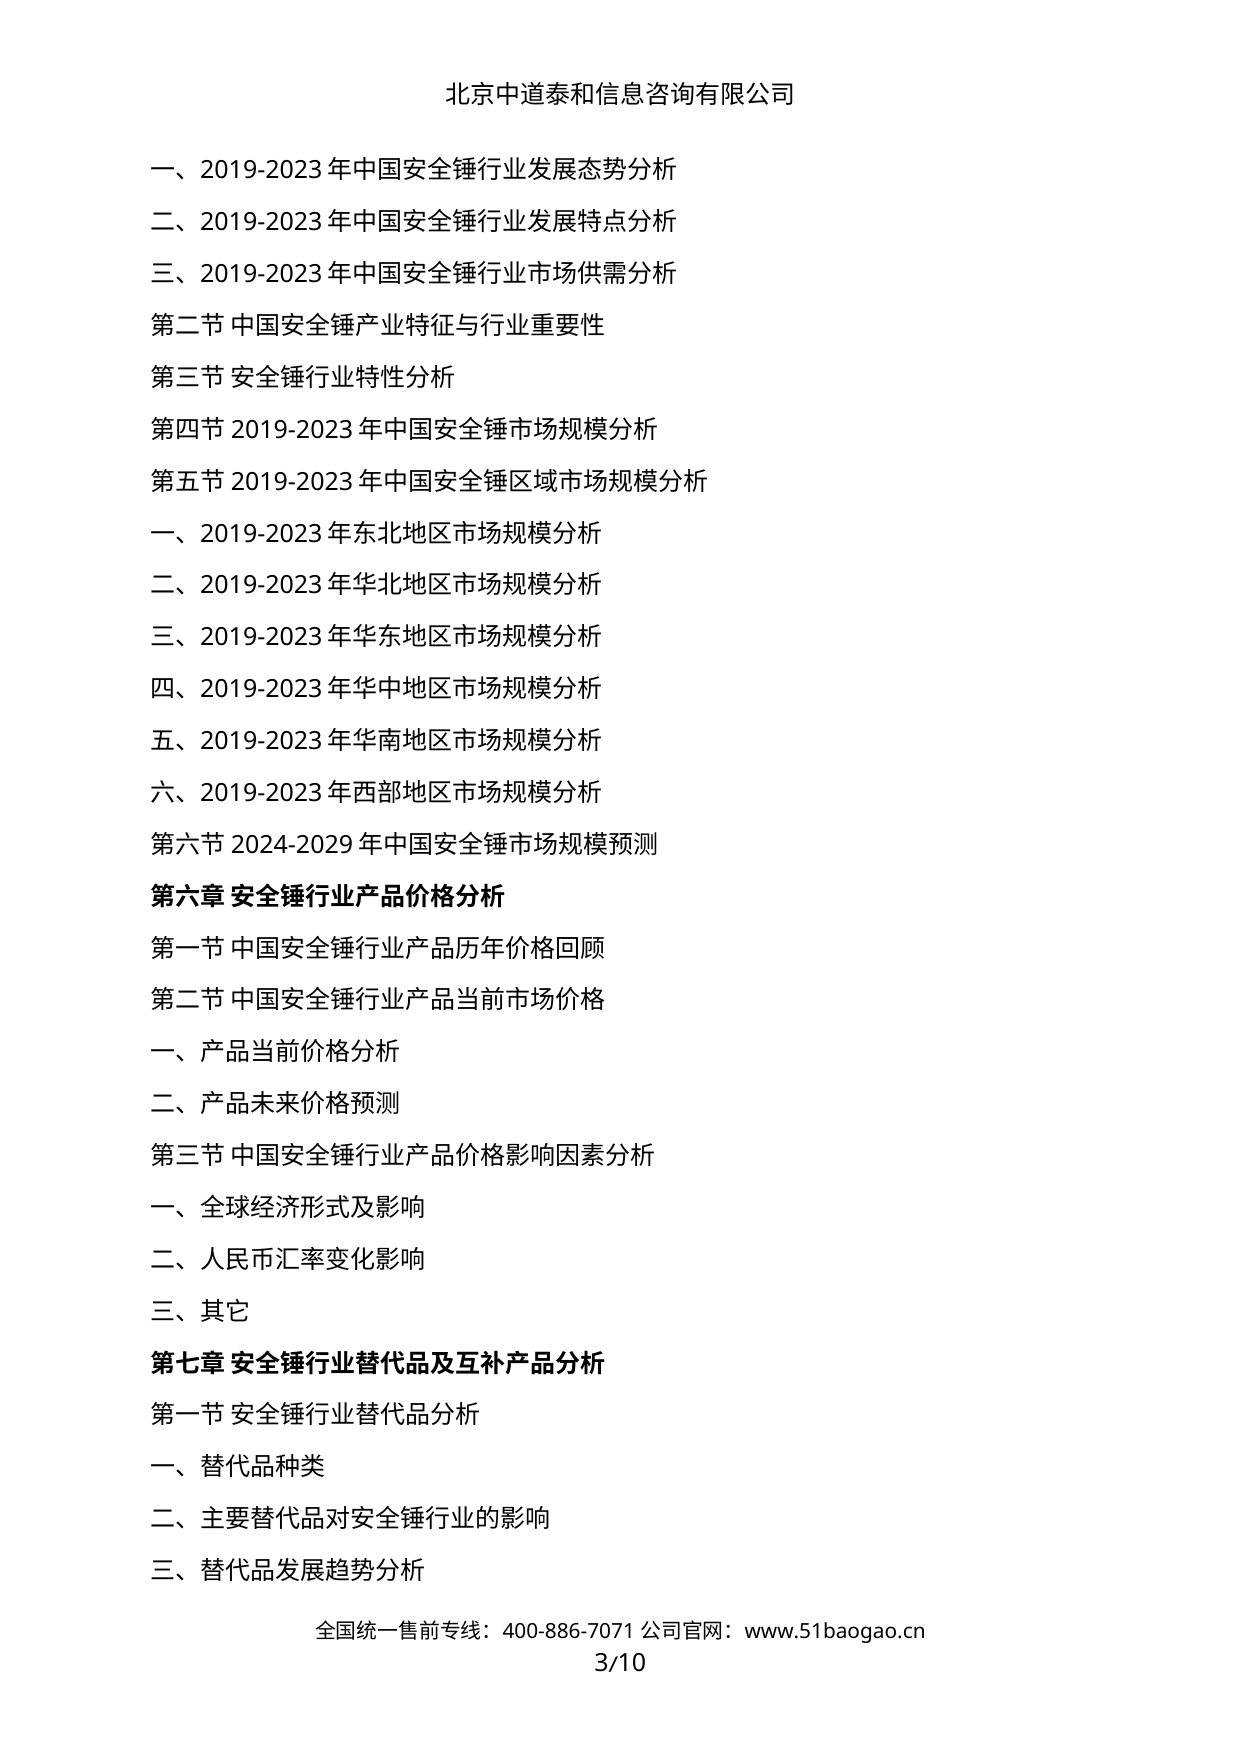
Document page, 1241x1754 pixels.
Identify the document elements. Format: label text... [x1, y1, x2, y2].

text 第六章 安全锤行业产品价格分析 [150, 876, 1090, 912]
text 一、2019-2023年中国安全锤行业发展态势分析 [150, 150, 1090, 186]
text 第三节 中国安全锤行业产品价格影响因素分析 [150, 1136, 1090, 1172]
text 第七章 安全锤行业替代品及互补产品分析 [150, 1343, 1090, 1379]
text 五、2019-2023年华南地区市场规模分析 [150, 721, 1090, 757]
text 第一节 安全锤行业替代品分析 [150, 1395, 1090, 1431]
text 三、2019-2023年中国安全锤行业市场供需分析 [150, 254, 1090, 290]
text 三、2019-2023年华东地区市场规模分析 [150, 617, 1090, 653]
text 二、产品未来价格预测 [150, 1084, 1090, 1120]
text 一、产品当前价格分析 [150, 1032, 1090, 1068]
text 第四节 2019-2023年中国安全锤市场规模分析 [150, 409, 1090, 446]
text 第六节 2024-2029年中国安全锤市场规模预测 [150, 824, 1090, 861]
text 四、2019-2023年华中地区市场规模分析 [150, 669, 1090, 705]
text 二、人民币汇率变化影响 [150, 1239, 1090, 1276]
text 六、2019-2023年西部地区市场规模分析 [150, 772, 1090, 809]
text 第一节 中国安全锤行业产品历年价格回顾 [150, 928, 1090, 964]
text 一、替代品种类 [150, 1447, 1090, 1483]
text 二、主要替代品对安全锤行业的影响 [150, 1499, 1090, 1535]
text 第二节 中国安全锤行业产品当前市场价格 [150, 980, 1090, 1016]
text 二、2019-2023年华北地区市场规模分析 [150, 565, 1090, 601]
text 一、2019-2023年东北地区市场规模分析 [150, 513, 1090, 549]
text 第五节 2019-2023年中国安全锤区域市场规模分析 [150, 461, 1090, 497]
text 一、全球经济形式及影响 [150, 1187, 1090, 1224]
text 二、2019-2023年中国安全锤行业发展特点分析 [150, 202, 1090, 238]
text 三、其它 [150, 1291, 1090, 1327]
text 第二节 中国安全锤产业特征与行业重要性 [150, 306, 1090, 342]
text 第三节 安全锤行业特性分析 [150, 357, 1090, 394]
text 三、替代品发展趋势分析 [150, 1551, 1090, 1587]
